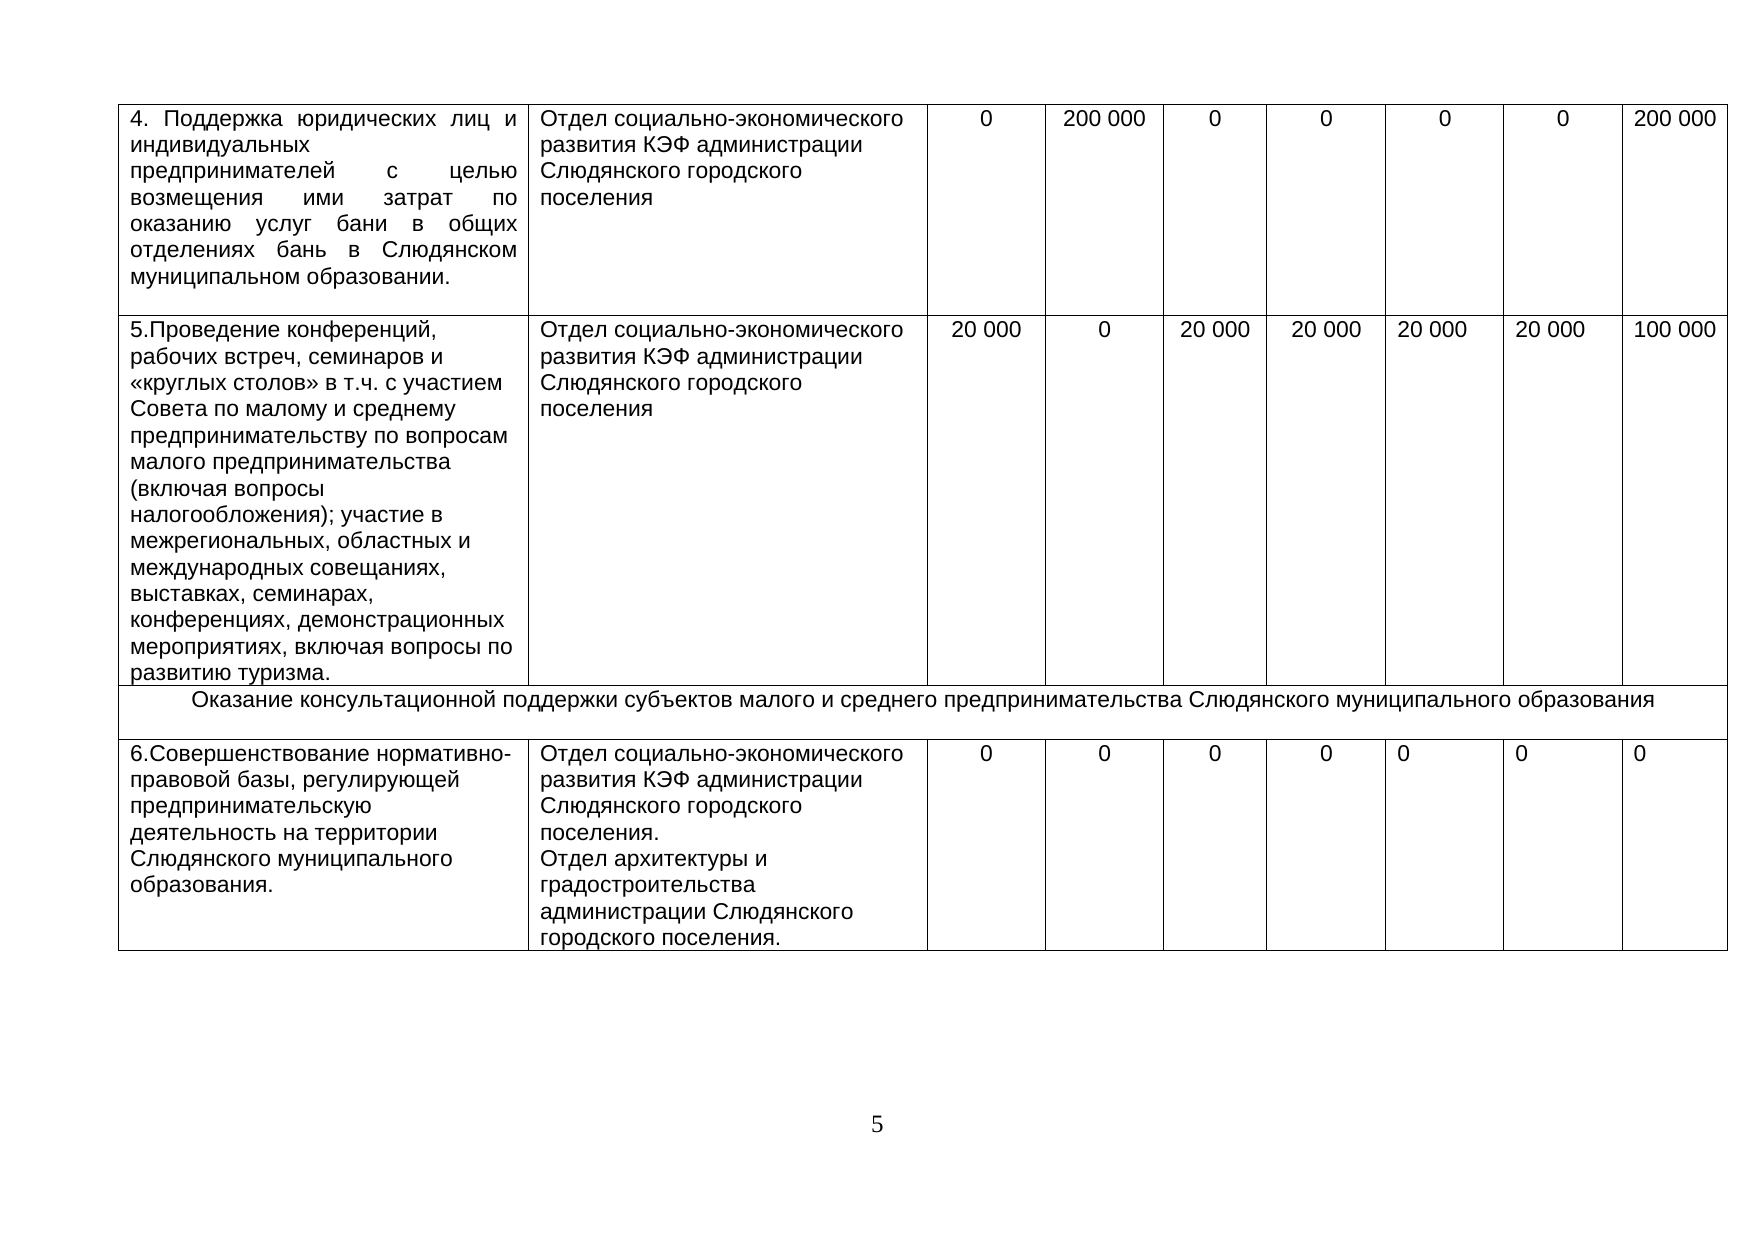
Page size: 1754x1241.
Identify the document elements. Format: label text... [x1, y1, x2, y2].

table_cell 0 [1386, 740, 1503, 950]
table_cell 0 [928, 740, 1045, 950]
table_cell 20 000 [928, 316, 1045, 685]
table_cell 5.Проведение конференций, рабочих встреч, семинаров и «круглых столов» в т.ч. с участием Совета по малому и среднему предпринимательству по вопросам малого предпринимательства (включая вопросы налогообложения); участие в межрегиональных, областных и международных совещаниях, выставках, семинарах, конференциях, демонстрационных мероприятиях, включая вопросы по развитию туризма. [119, 316, 528, 685]
table_cell 20 000 [1267, 316, 1385, 685]
table_cell 100 000 [1623, 316, 1727, 685]
table_cell 0 [1164, 740, 1266, 950]
table_cell 0 [1267, 740, 1385, 950]
table_cell 0 [1164, 105, 1266, 315]
table_cell 200 000 [1046, 105, 1163, 315]
table_cell 0 [928, 105, 1045, 315]
table_cell 0 [1386, 105, 1503, 315]
table_cell Отдел социально-экономического развития КЭФ администрации Слюдянского городского поселения. Отдел архитектуры и градостроительства администрации Слюдянского городского поселения. [529, 740, 927, 950]
table_cell 0 [1046, 316, 1163, 685]
table_cell 0 [1504, 105, 1622, 315]
table_cell 0 [1623, 740, 1727, 950]
table_cell 20 000 [1164, 316, 1266, 685]
table_cell 0 [1267, 105, 1385, 315]
table_cell 0 [1504, 740, 1622, 950]
table_cell 20 000 [1386, 316, 1503, 685]
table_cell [529, 105, 927, 315]
table_cell 200 000 [1623, 105, 1727, 315]
table_cell 6.Совершенствование нормативно-правовой базы, регулирующей предпринимательскую деятельность на территории Слюдянского муниципального образования. [119, 740, 528, 950]
table_cell 4. Поддержка юридических лиц и индивидуальных предпринимателей с целью возмещения ими затрат по оказанию услуг бани в общих отделениях бань в Слюдянском муниципальном образовании. [119, 105, 528, 315]
table_cell 20 000 [1504, 316, 1622, 685]
table_cell Отдел социально-экономического развития КЭФ администрации Слюдянского городского поселения [529, 316, 927, 685]
table_cell 0 [1046, 740, 1163, 950]
table_cell Оказание консультационной поддержки субъектов малого и среднего предпринимательства Слюдянского муниципального образования [119, 686, 1727, 738]
